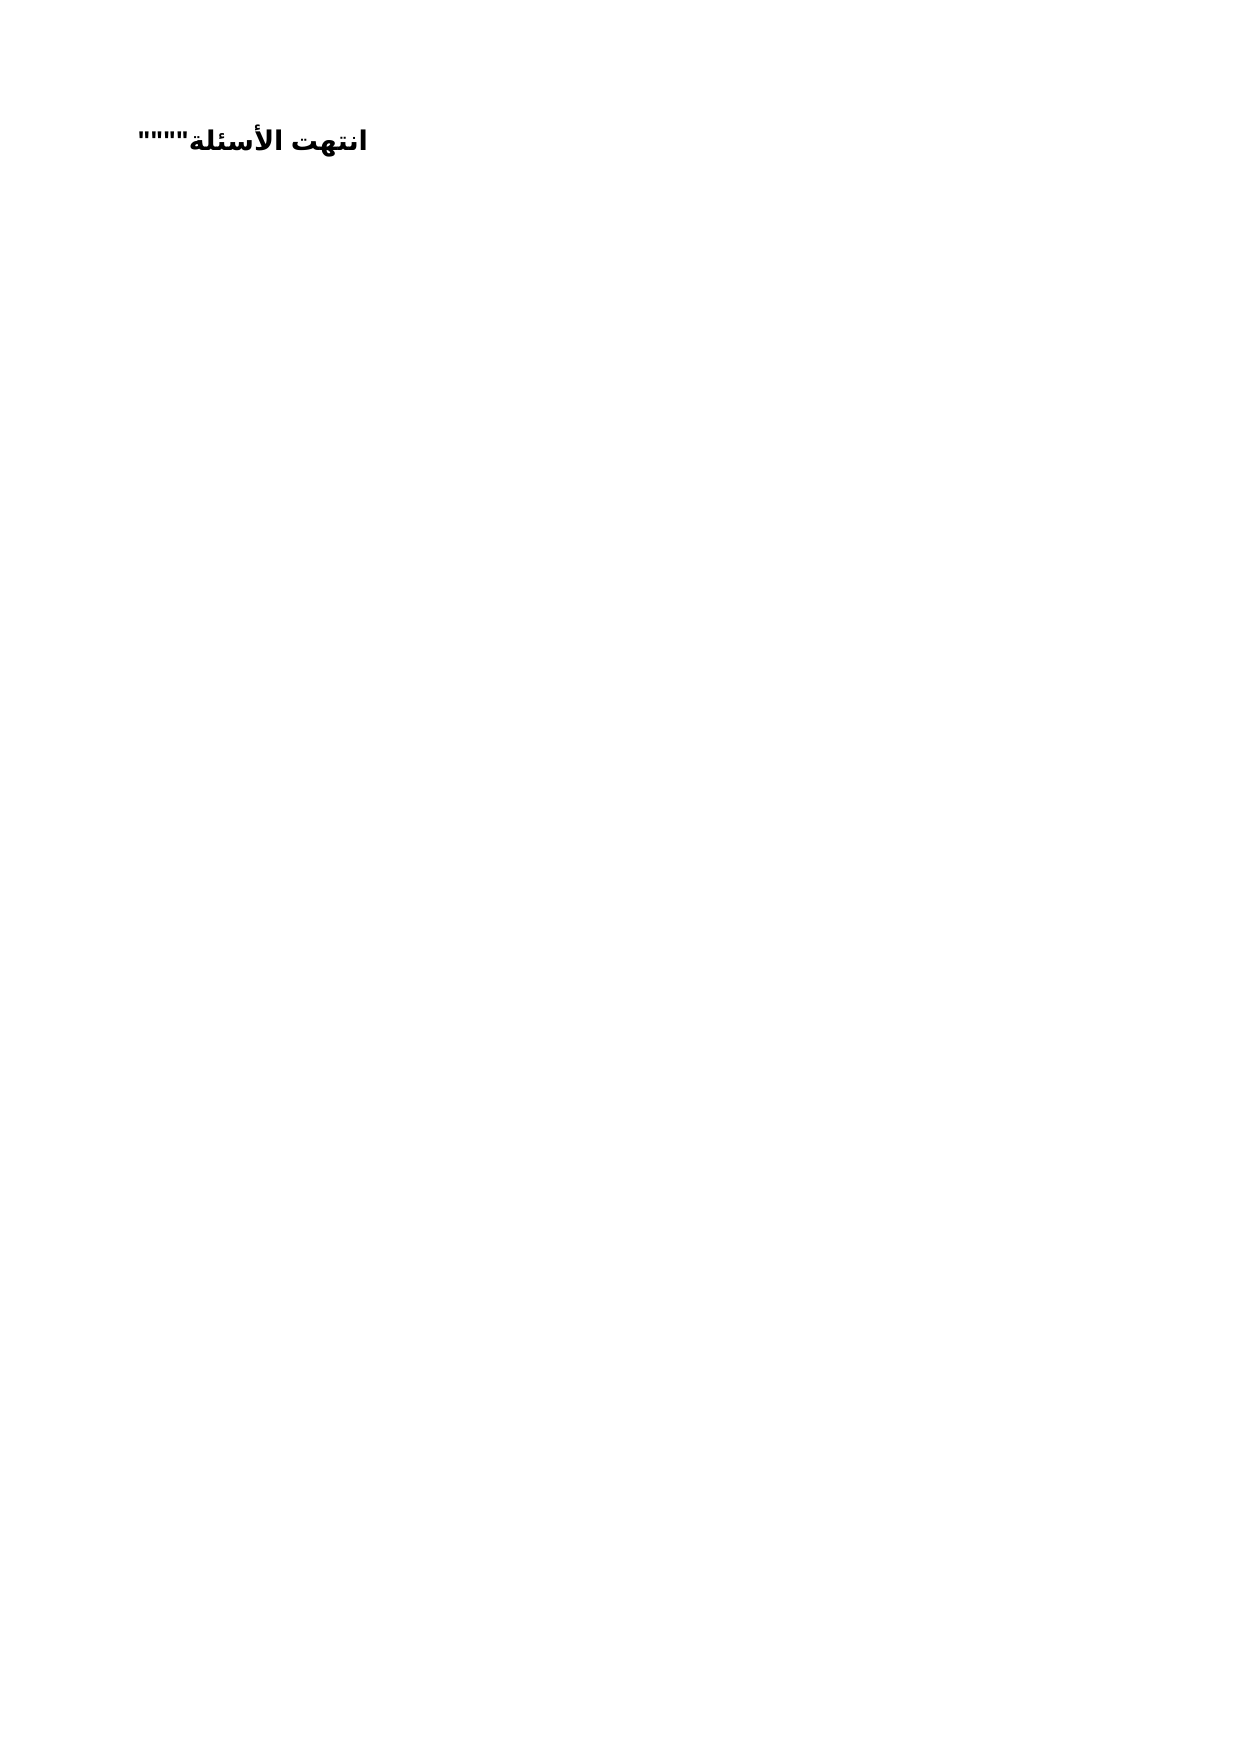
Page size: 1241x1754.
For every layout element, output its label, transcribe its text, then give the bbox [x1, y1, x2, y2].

subtitle انتهت الأسئلة"""" [122, 125, 1195, 157]
